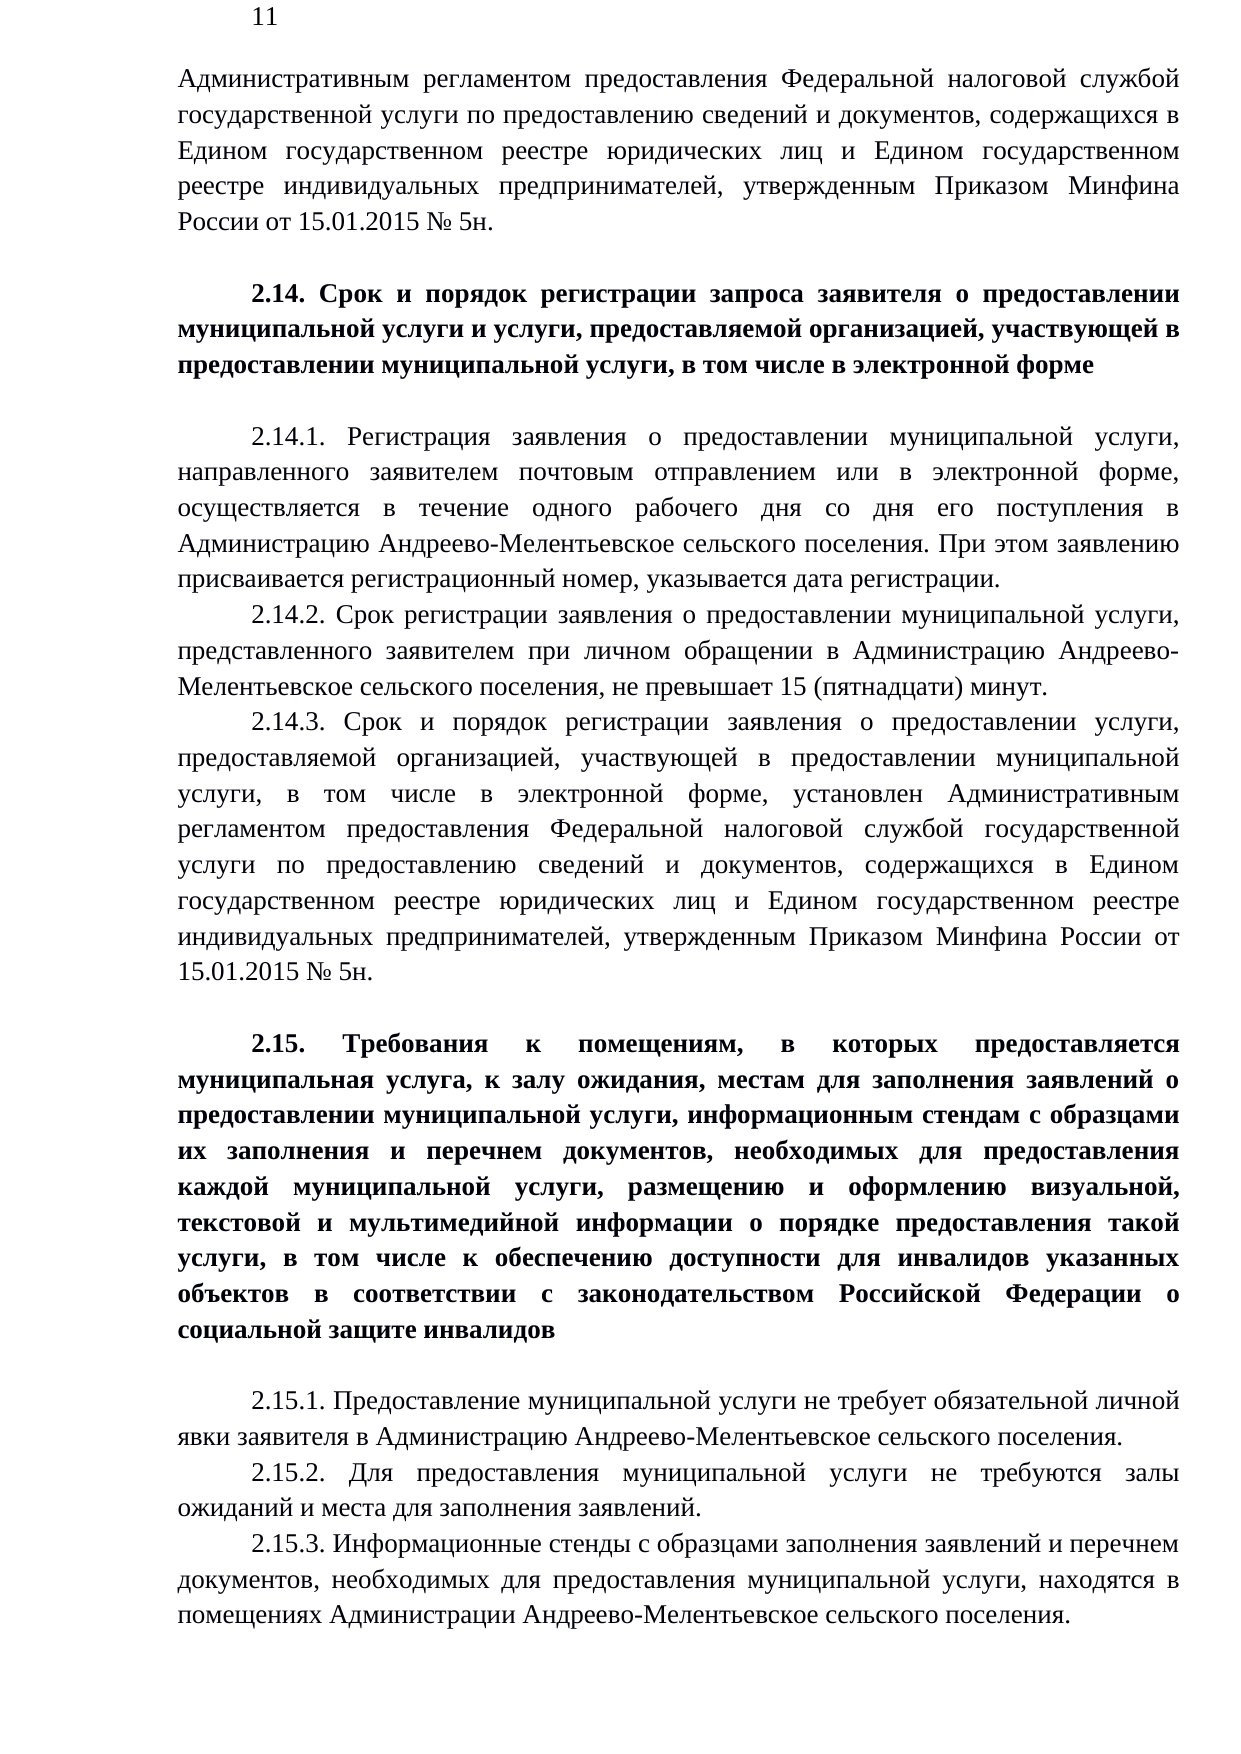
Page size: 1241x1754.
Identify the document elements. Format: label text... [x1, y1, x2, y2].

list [177, 62, 1181, 236]
text 2.15. Требования к помещениям, в которых предоставляется муниципальная услуга, к залу ожидания, местам для заполнения заявлений о предоставлении муниципальной услуги, информационным стендам с образцами их заполнения и перечнем документов, необходимых для предоставления каждой муниципальной услуги, размещению и оформлению визуальной, текстовой и мультимедийной информации о порядке предоставления такой услуги, в том числе к обеспечению доступности для инвалидов указанных объектов в соответствии с законодательством Российской Федерации о социальной защите инвалидов [177, 1027, 1181, 1344]
text 2.14.2. Срок регистрации заявления о предоставлении муниципальной услуги, представленного заявителем при личном обращении в Администрацию Андреево-Мелентьевское сельского поселения, не превышает 15 (пятнадцати) минут. [177, 598, 1181, 701]
text 2.15.3. Информационные стенды с образцами заполнения заявлений и перечнем документов, необходимых для предоставления муниципальной услуги, находятся в помещениях Администрации Андреево-Мелентьевское сельского поселения. [177, 1527, 1181, 1630]
text 2.15.2. Для предоставления муниципальной услуги не требуются залы ожиданий и места для заполнения заявлений. [177, 1456, 1181, 1523]
text 2.15.1. Предоставление муниципальной услуги не требует обязательной личной явки заявителя в Администрацию Андреево-Мелентьевское сельского поселения. [177, 1384, 1181, 1451]
text 2.14.3. Срок и порядок регистрации заявления о предоставлении услуги, предоставляемой организацией, участвующей в предоставлении муниципальной услуги, в том числе в электронной форме, установлен Административным регламентом предоставления Федеральной налоговой службой государственной услуги по предоставлению сведений и документов, содержащихся в Едином государственном реестре юридических лиц и Едином государственном реестре индивидуальных предпринимателей, утвержденным Приказом Минфина России от 15.01.2015 № 5н. [177, 705, 1181, 987]
text 2.14. Срок и порядок регистрации запроса заявителя о предоставлении муниципальной услуги и услуги, предоставляемой организацией, участвующей в предоставлении муниципальной услуги, в том числе в электронной форме [177, 277, 1181, 379]
text 2.14.1. Регистрация заявления о предоставлении муниципальной услуги, направленного заявителем почтовым отправлением или в электронной форме, осуществляется в течение одного рабочего дня со дня его поступления в Администрацию Андреево-Мелентьевское сельского поселения. При этом заявлению присваивается регистрационный номер, указывается дата регистрации. [177, 419, 1181, 594]
